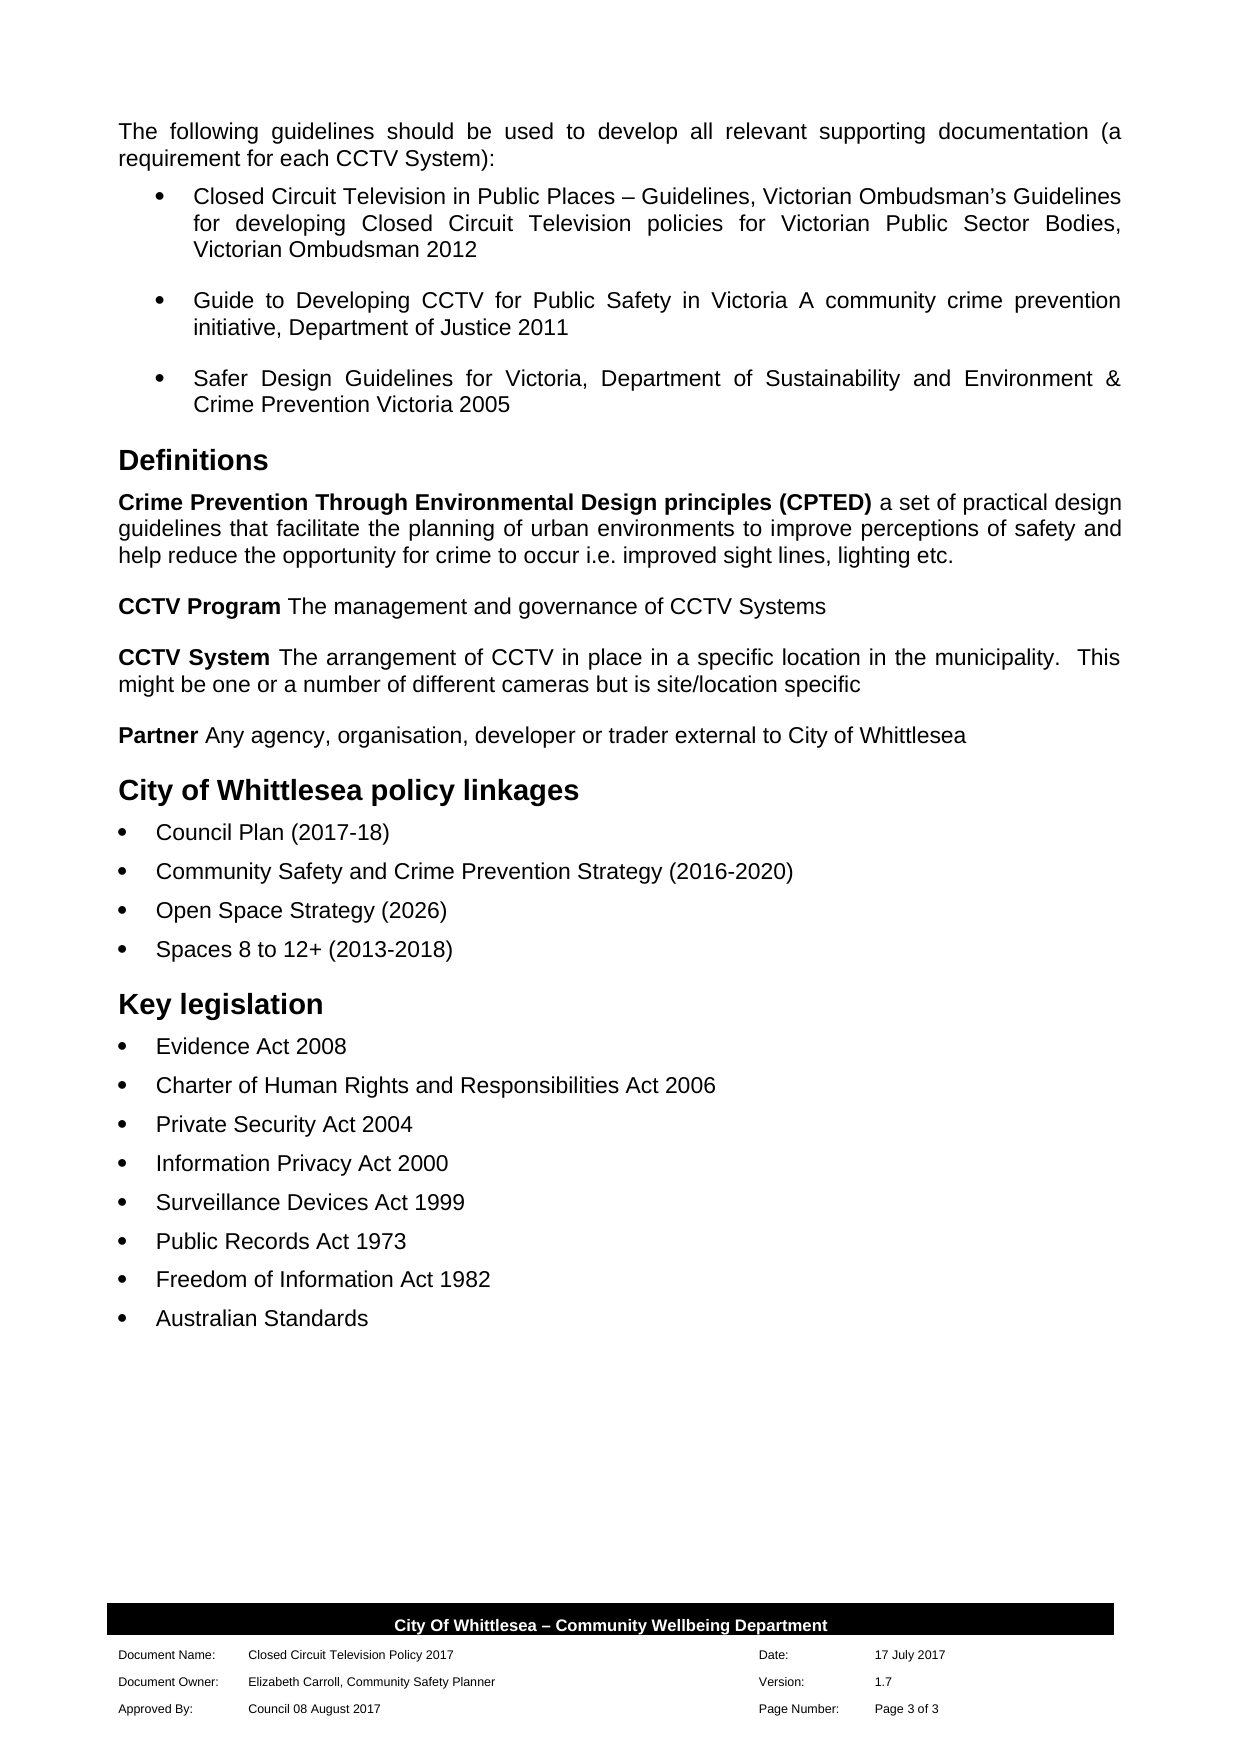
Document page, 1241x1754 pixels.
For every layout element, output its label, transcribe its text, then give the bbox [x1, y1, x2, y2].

list Public Records Act 1973 [118, 1228, 1122, 1254]
text Key legislation [118, 987, 1122, 1021]
list Open Space Strategy (2026) [118, 897, 1122, 923]
text CCTV System The arrangement of CCTV in place in a specific location in the municipality. This might be one or a number of different cameras but is site/location specific [118, 644, 1122, 697]
list Closed Circuit Television in Public Places – Guidelines, Victorian Ombudsman’s Guidelines for developing Closed Circuit Television policies for Victorian Public Sector Bodies, Victorian Ombudsman 2012 [156, 183, 1122, 262]
text City of Whittlesea policy linkages [118, 773, 1122, 807]
text CCTV Program The management and governance of CCTV Systems [118, 593, 1122, 619]
text Definitions [118, 443, 1122, 476]
list Private Security Act 2004 [118, 1111, 1122, 1137]
list Council Plan (2017-18) [118, 819, 1122, 846]
list Freedom of Information Act 1982 [118, 1266, 1122, 1293]
list Charter of Human Rights and Responsibilities Act 2006 [118, 1072, 1122, 1098]
list Information Privacy Act 2000 [118, 1150, 1122, 1176]
text The following guidelines should be used to develop all relevant supporting documentation (a requirement for each CCTV System): [118, 118, 1122, 171]
list Surveillance Devices Act 1999 [118, 1189, 1122, 1215]
list Community Safety and Crime Prevention Strategy (2016-2020) [118, 858, 1122, 884]
list Spaces 8 to 12+ (2013-2018) [118, 936, 1122, 962]
list Australian Standards [118, 1305, 1122, 1332]
text Partner Any agency, organisation, developer or trader external to City of Whittlesea [118, 722, 1122, 748]
text Crime Prevention Through Environmental Design principles (CPTED) a set of practical design guidelines that facilitate the planning of urban environments to improve perceptions of safety and help reduce the opportunity for crime to occur i.e. improved sight lines, lighting etc. [118, 489, 1122, 568]
list Safer Design Guidelines for Victoria, Department of Sustainability and Environment & Crime Prevention Victoria 2005 [156, 365, 1122, 418]
list Guide to Developing CCTV for Public Safety in Victoria A community crime prevention initiative, Department of Justice 2011 [156, 287, 1122, 340]
list Evidence Act 2008 [118, 1033, 1122, 1060]
